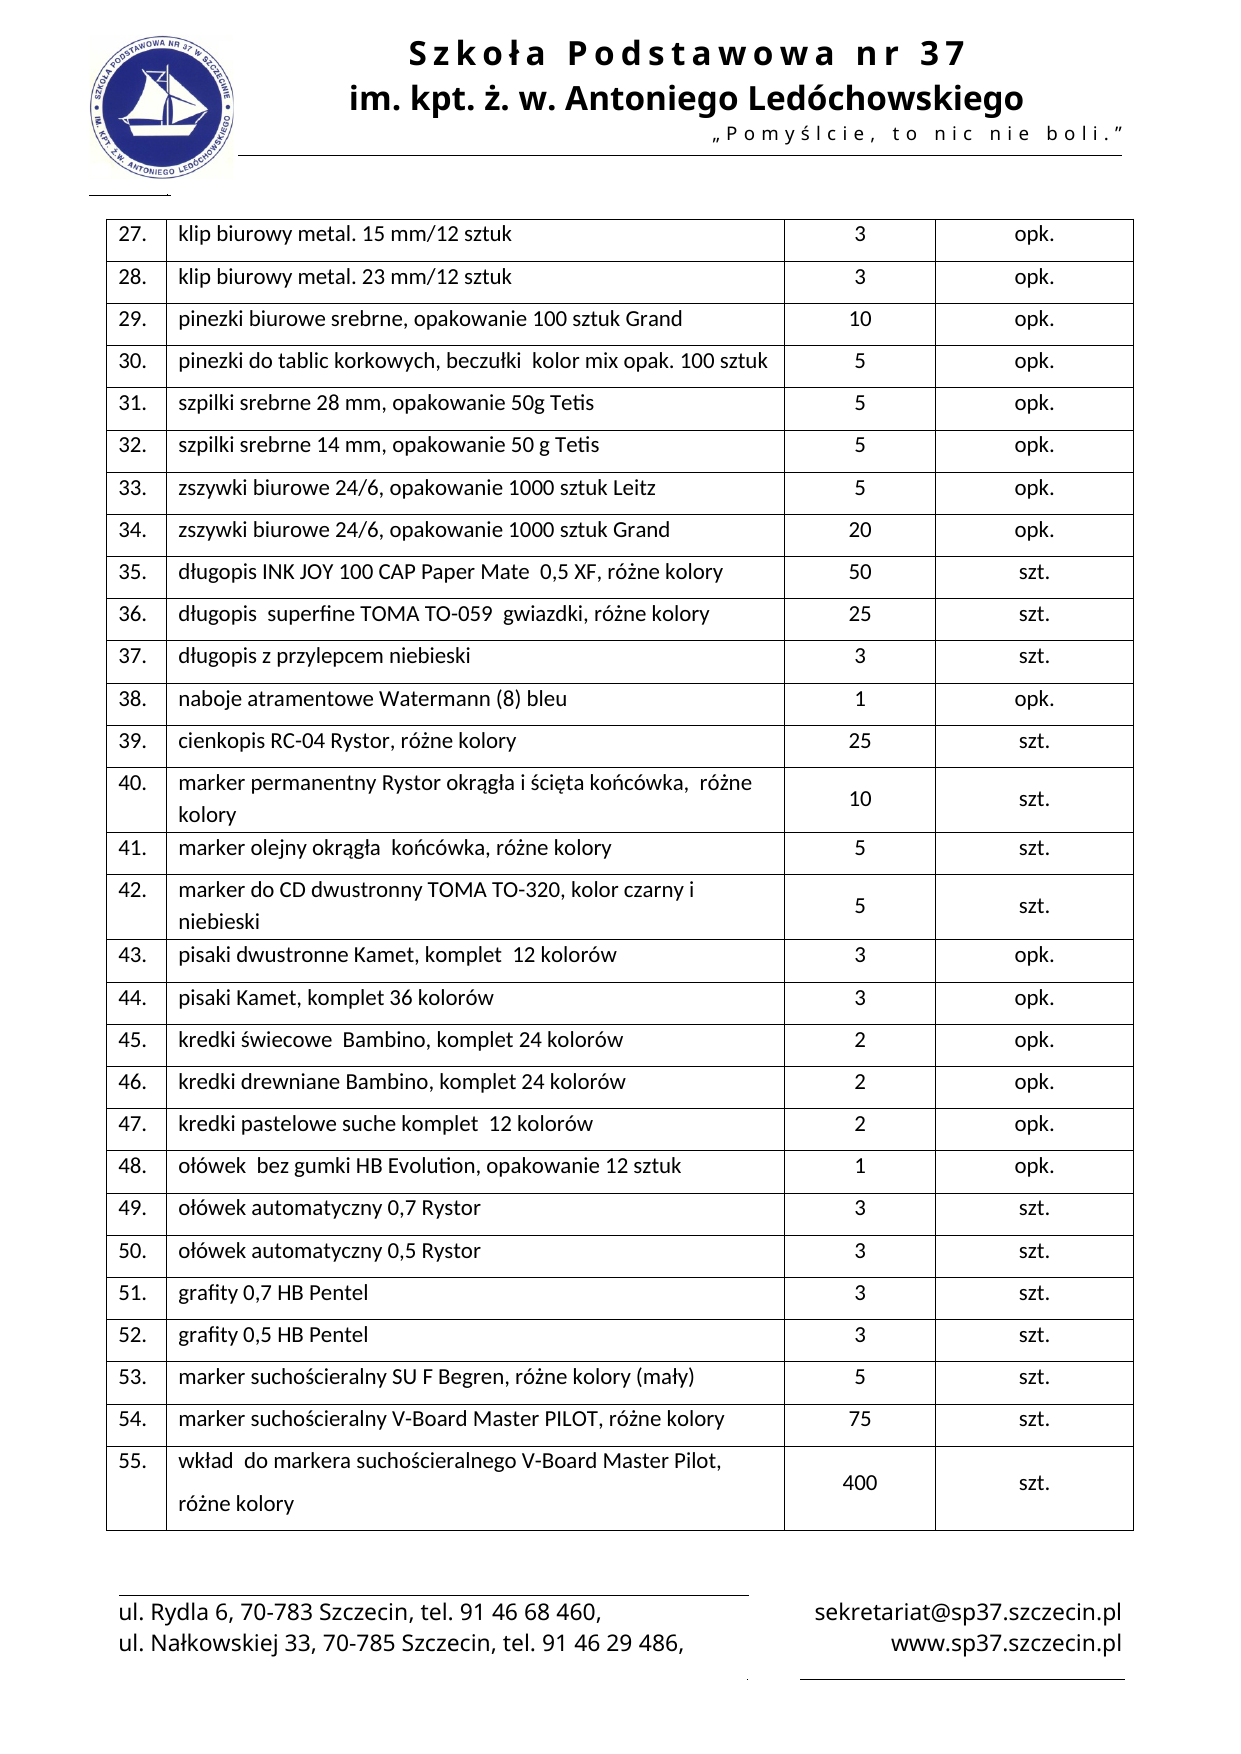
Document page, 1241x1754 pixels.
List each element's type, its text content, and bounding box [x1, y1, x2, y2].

table_cell 5 [785, 346, 935, 387]
table_cell 1 [785, 1151, 935, 1192]
table_cell kredki pastelowe suche komplet 12 kolorów [167, 1109, 784, 1150]
table_cell 2 [785, 1025, 935, 1066]
table_cell 2 [785, 1067, 935, 1108]
table_cell [107, 1151, 166, 1192]
table_cell marker do CD dwustronny TOMA TO-320, kolor czarny i niebieski [167, 875, 784, 939]
table_cell 10 [785, 768, 935, 832]
table_cell opk. [936, 1025, 1133, 1066]
table_cell opk. [936, 1067, 1133, 1108]
table_cell grafity 0,5 HB Pentel [167, 1320, 784, 1361]
table_cell [107, 473, 166, 514]
table_cell kredki drewniane Bambino, komplet 24 kolorów [167, 1067, 784, 1108]
table_cell szt. [936, 1236, 1133, 1277]
table_cell szt. [936, 1405, 1133, 1446]
table_cell długopis z przylepcem niebieski [167, 641, 784, 683]
table_cell pinezki biurowe srebrne, opakowanie 100 sztuk Grand [167, 304, 784, 345]
table_cell marker suchościeralny V-Board Master PILOT, różne kolory [167, 1405, 784, 1446]
table_cell 25 [785, 599, 935, 640]
table_cell grafity 0,7 HB Pentel [167, 1278, 784, 1319]
table_cell ołówek automatyczny 0,5 Rystor [167, 1236, 784, 1277]
table_cell [107, 346, 166, 387]
table_cell opk. [936, 684, 1133, 725]
table_cell opk. [936, 220, 1133, 261]
table_cell szt. [936, 557, 1133, 598]
table_cell opk. [936, 304, 1133, 345]
table_cell [107, 768, 166, 832]
table_cell 5 [785, 431, 935, 472]
table_cell 3 [785, 1236, 935, 1277]
table_cell [107, 262, 166, 303]
table_cell opk. [936, 346, 1133, 387]
table_cell marker olejny okrągła końcówka, różne kolory [167, 833, 784, 874]
table_cell [107, 1278, 166, 1319]
table_cell [107, 1194, 166, 1235]
table_cell [107, 1236, 166, 1277]
table_cell długopis INK JOY 100 CAP Paper Mate 0,5 XF, różne kolory [167, 557, 784, 598]
table_cell 3 [785, 641, 935, 683]
table_cell szt. [936, 1362, 1133, 1403]
table_cell naboje atramentowe Watermann (8) bleu [167, 684, 784, 725]
table_cell [107, 431, 166, 472]
table_cell 3 [785, 220, 935, 261]
table_cell [107, 940, 166, 982]
table_cell 3 [785, 1194, 935, 1235]
table_cell szt. [936, 726, 1133, 767]
table_cell [107, 983, 166, 1024]
table_cell [107, 1405, 166, 1446]
table_cell 3 [785, 940, 935, 982]
table_cell 5 [785, 833, 935, 874]
table_cell zszywki biurowe 24/6, opakowanie 1000 sztuk Leitz [167, 473, 784, 514]
table_cell [107, 1025, 166, 1066]
table_cell opk. [936, 983, 1133, 1024]
table_cell [107, 726, 166, 767]
table_cell opk. [936, 515, 1133, 556]
table_cell opk. [936, 431, 1133, 472]
table_cell cienkopis RC-04 Rystor, różne kolory [167, 726, 784, 767]
table_cell szt. [936, 875, 1133, 939]
table_cell 25 [785, 726, 935, 767]
table_cell [107, 304, 166, 345]
table_cell 2 [785, 1109, 935, 1150]
table_cell 400 [785, 1447, 935, 1530]
table_cell pinezki do tablic korkowych, beczułki kolor mix opak. 100 sztuk [167, 346, 784, 387]
table_cell [107, 641, 166, 683]
table_cell [107, 515, 166, 556]
table_cell 3 [785, 262, 935, 303]
table_cell 20 [785, 515, 935, 556]
table_cell szt. [936, 833, 1133, 874]
table_cell [107, 833, 166, 874]
table_cell 50 [785, 557, 935, 598]
table_cell pisaki dwustronne Kamet, komplet 12 kolorów [167, 940, 784, 982]
table_cell opk. [936, 1109, 1133, 1150]
table_cell [107, 1362, 166, 1403]
table_cell [107, 1320, 166, 1361]
table_cell opk. [936, 473, 1133, 514]
table_cell opk. [936, 388, 1133, 429]
table_cell [107, 388, 166, 429]
table_cell [107, 220, 166, 261]
table_cell szt. [936, 1320, 1133, 1361]
table_cell ołówek automatyczny 0,7 Rystor [167, 1194, 784, 1235]
table_cell szt. [936, 1447, 1133, 1530]
table_cell ołówek bez gumki HB Evolution, opakowanie 12 sztuk [167, 1151, 784, 1192]
table_cell szpilki srebrne 28 mm, opakowanie 50g Tetis [167, 388, 784, 429]
table_cell [107, 1447, 166, 1530]
table_cell opk. [936, 940, 1133, 982]
table_cell klip biurowy metal. 15 mm/12 sztuk [167, 220, 784, 261]
table_cell 1 [785, 684, 935, 725]
table_cell klip biurowy metal. 23 mm/12 sztuk [167, 262, 784, 303]
table_cell [107, 684, 166, 725]
table_cell opk. [936, 262, 1133, 303]
table_cell szt. [936, 1194, 1133, 1235]
table_cell 3 [785, 983, 935, 1024]
table_cell zszywki biurowe 24/6, opakowanie 1000 sztuk Grand [167, 515, 784, 556]
table_cell wkład do markera suchościeralnego V-Board Master Pilot, różne kolory [167, 1447, 784, 1530]
table_cell 5 [785, 388, 935, 429]
table_cell 5 [785, 473, 935, 514]
table_cell 5 [785, 1362, 935, 1403]
table_cell [107, 1067, 166, 1108]
table_cell [107, 1109, 166, 1150]
table_cell [107, 875, 166, 939]
table_cell 5 [785, 875, 935, 939]
table_cell kredki świecowe Bambino, komplet 24 kolorów [167, 1025, 784, 1066]
table_cell długopis superfine TOMA TO-059 gwiazdki, różne kolory [167, 599, 784, 640]
table_cell szt. [936, 1278, 1133, 1319]
table_cell 10 [785, 304, 935, 345]
picture [89, 35, 233, 177]
table_cell [107, 599, 166, 640]
table_cell marker permanentny Rystor okrągła i ścięta końcówka, różne kolory [167, 768, 784, 832]
table_cell 3 [785, 1320, 935, 1361]
table_cell [107, 557, 166, 598]
table_cell szt. [936, 768, 1133, 832]
table_cell 3 [785, 1278, 935, 1319]
table_cell szpilki srebrne 14 mm, opakowanie 50 g Tetis [167, 431, 784, 472]
table_cell opk. [936, 1151, 1133, 1192]
table_cell pisaki Kamet, komplet 36 kolorów [167, 983, 784, 1024]
table_cell szt. [936, 641, 1133, 683]
table_cell szt. [936, 599, 1133, 640]
table_cell 75 [785, 1405, 935, 1446]
table_cell marker suchościeralny SU F Begren, różne kolory (mały) [167, 1362, 784, 1403]
